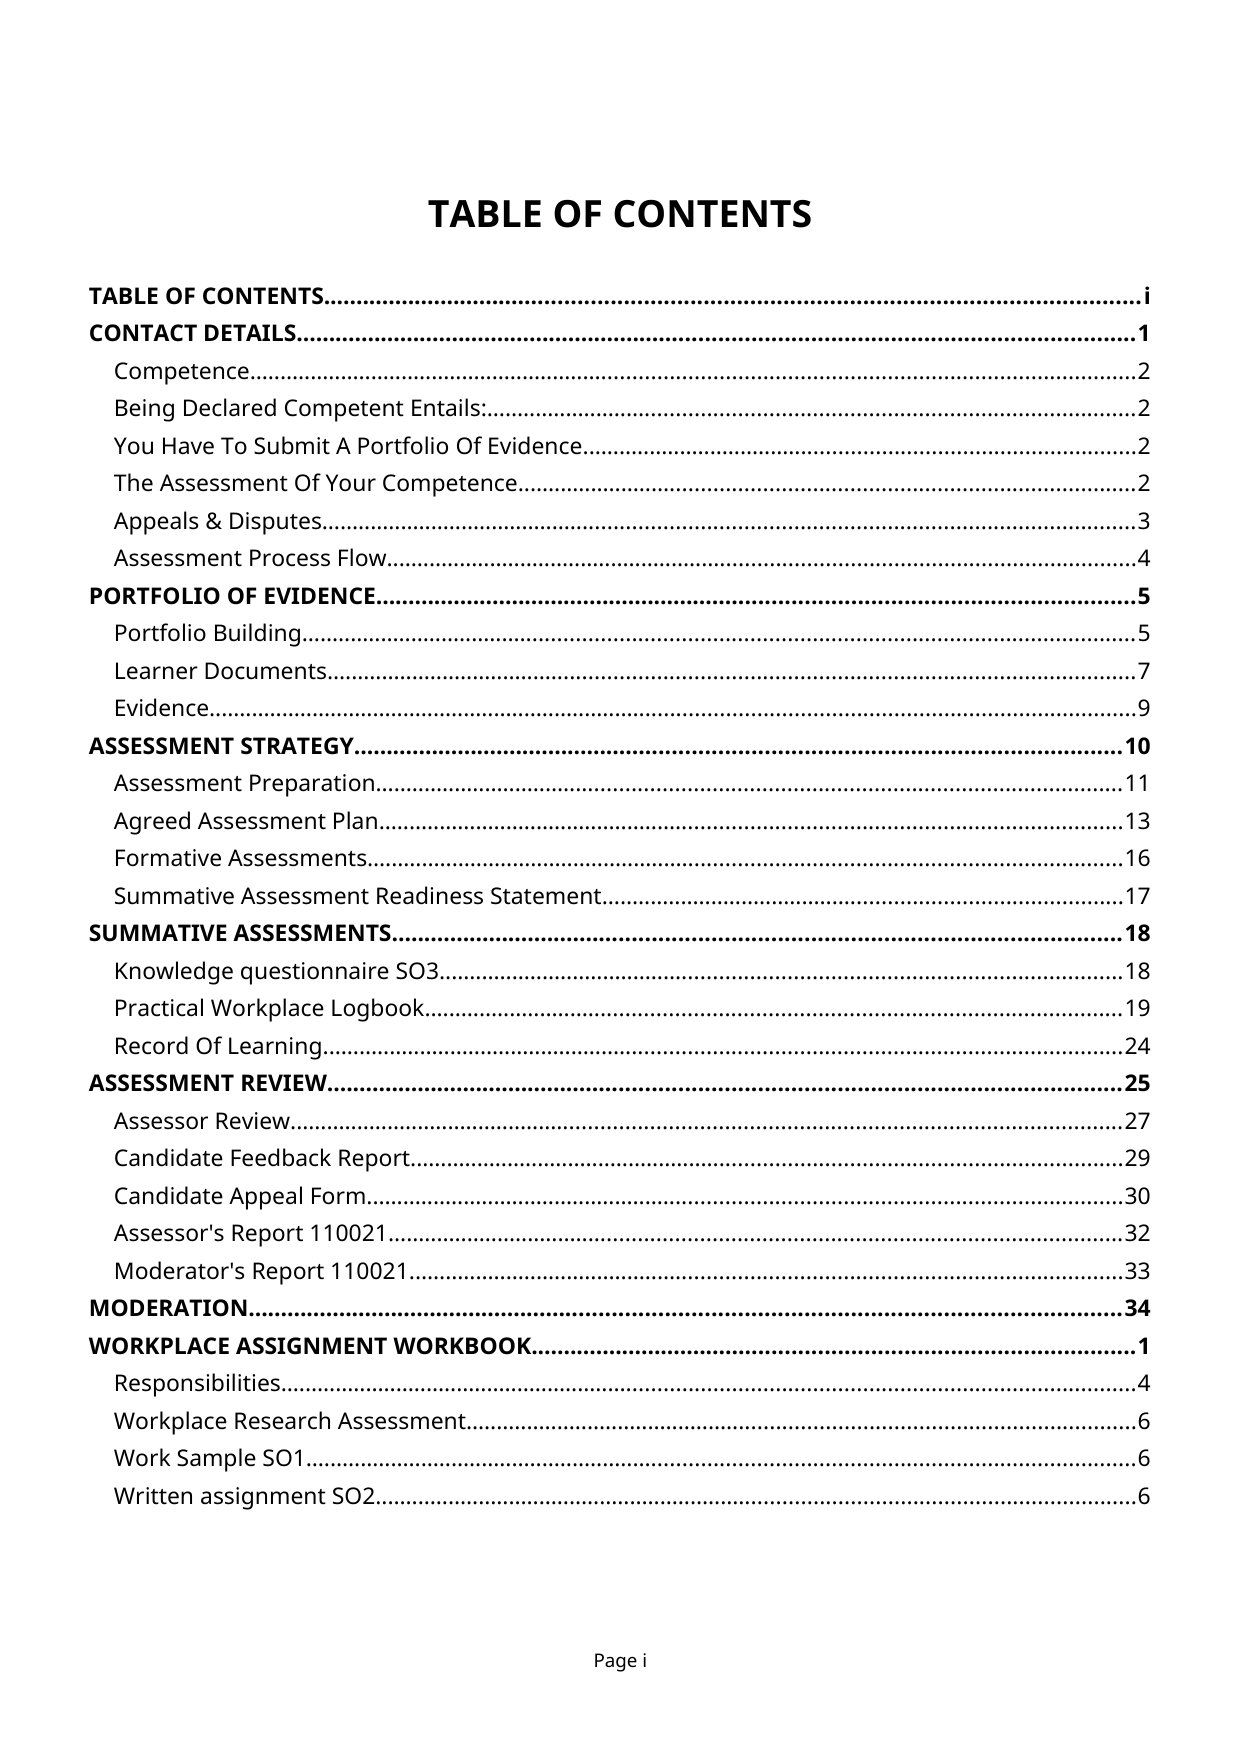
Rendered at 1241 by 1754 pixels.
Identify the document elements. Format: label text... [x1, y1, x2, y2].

text Assessor Review 27 [114, 1104, 1152, 1136]
text Agreed Assessment Plan 13 [114, 804, 1152, 836]
text Portfolio Building 5 [114, 617, 1152, 648]
text Assessor's Report 110021 32 [114, 1217, 1152, 1248]
text The Assessment Of Your Competence 2 [114, 467, 1152, 498]
text MODERATION 34 [89, 1292, 1152, 1323]
text Appeals & Disputes 3 [114, 504, 1152, 536]
text TABLE OF CONTENTS i [89, 279, 1152, 311]
text Moderator's Report 110021 33 [114, 1254, 1152, 1286]
text Candidate Appeal Form 30 [114, 1179, 1152, 1211]
subtitle TABLE OF CONTENTS [89, 188, 1152, 239]
text Work Sample SO1 6 [114, 1442, 1152, 1473]
text Summative Assessment Readiness Statement 17 [114, 879, 1152, 911]
text Workplace Research Assessment 6 [114, 1404, 1152, 1436]
text Learner Documents 7 [114, 654, 1152, 686]
text Knowledge questionnaire SO3 18 [114, 954, 1152, 986]
text Candidate Feedback Report 29 [114, 1142, 1152, 1173]
text SUMMATIVE ASSESSMENTS 18 [89, 917, 1152, 948]
text You Have To Submit A Portfolio Of Evidence 2 [114, 429, 1152, 461]
text Competence 2 [114, 354, 1152, 386]
text Evidence 9 [114, 692, 1152, 723]
text CONTACT DETAILS 1 [89, 317, 1152, 348]
text Practical Workplace Logbook 19 [114, 992, 1152, 1023]
text ASSESSMENT STRATEGY 10 [89, 729, 1152, 761]
text Responsibilities 4 [114, 1367, 1152, 1398]
text ASSESSMENT REVIEW 25 [89, 1067, 1152, 1098]
text Record Of Learning 24 [114, 1029, 1152, 1061]
text PORTFOLIO OF EVIDENCE 5 [89, 579, 1152, 611]
text Assessment Preparation 11 [114, 767, 1152, 798]
text Assessment Process Flow 4 [114, 542, 1152, 573]
text Written assignment SO2 6 [114, 1479, 1152, 1511]
text Formative Assessments 16 [114, 842, 1152, 873]
text Being Declared Competent Entails: 2 [114, 392, 1152, 423]
text WORKPLACE ASSIGNMENT WORKBOOK 1 [89, 1329, 1152, 1361]
